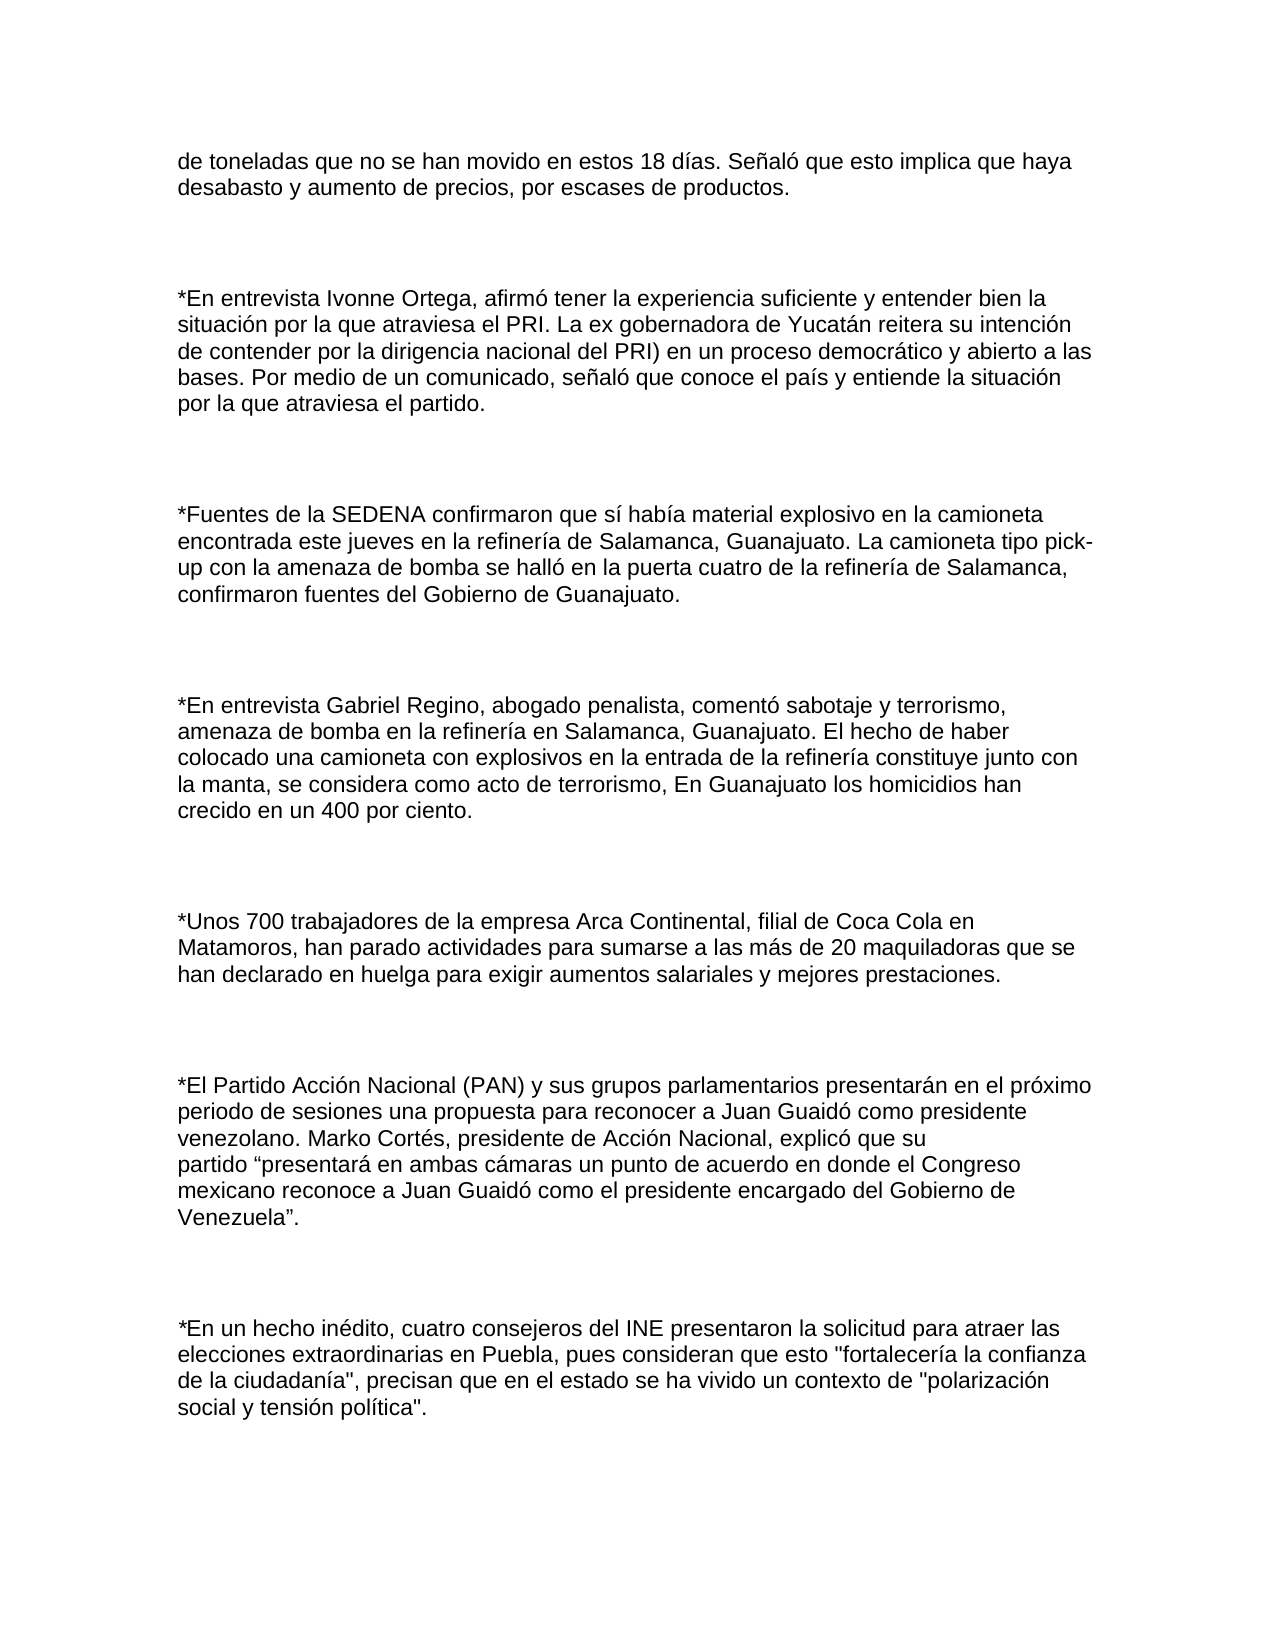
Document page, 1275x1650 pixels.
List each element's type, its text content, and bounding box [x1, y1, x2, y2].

text *En un hecho inédito, cuatro consejeros del INE presentaron la solicitud para atraer las elecciones extraordinarias en Puebla, pues consideran que esto "fortalecería la confianza de la ciudadanía", precisan que en el estado se ha vivido un contexto de "polarización social y tensión política". [177, 1314, 1098, 1420]
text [177, 148, 1098, 200]
text *Fuentes de la SEDENA confirmaron que sí había material explosivo en la camioneta encontrada este jueves en la refinería de Salamanca, Guanajuato. La camioneta tipo pick-up con la amenaza de bomba se halló en la puerta cuatro de la refinería de Salamanca, confirmaron fuentes del Gobierno de Guanajuato. [177, 501, 1098, 607]
text *En entrevista Gabriel Regino, abogado penalista, comentó sabotaje y terrorismo, amenaza de bomba en la refinería en Salamanca, Guanajuato. El hecho de haber colocado una camioneta con explosivos en la entrada de la refinería constituye junto con la manta, se considera como acto de terrorismo, En Guanajuato los homicidios han crecido en un 400 por ciento. [177, 692, 1098, 823]
text *El Partido Acción Nacional (PAN) y sus grupos parlamentarios presentarán en el próximo periodo de sesiones una propuesta para reconocer a Juan Guaidó como presidente venezolano. Marko Cortés, presidente de Acción Nacional, explicó que su partido “presentará en ambas cámaras un punto de acuerdo en donde el Congreso mexicano reconoce a Juan Guaidó como el presidente encargado del Gobierno de Venezuela”. [177, 1072, 1098, 1230]
text *En entrevista Ivonne Ortega, afirmó tener la experiencia suficiente y entender bien la situación por la que atraviesa el PRI. La ex gobernadora de Yucatán reitera su intención de contender por la dirigencia nacional del PRI) en un proceso democrático y abierto a las bases. Por medio de un comunicado, señaló que conoce el país y entiende la situación por la que atraviesa el partido. [177, 285, 1098, 417]
text *Unos 700 trabajadores de la empresa Arca Continental, filial de Coca Cola en Matamoros, han parado actividades para sumarse a las más de 20 maquiladoras que se han declarado en huelga para exigir aumentos salariales y mejores prestaciones. [177, 908, 1098, 987]
